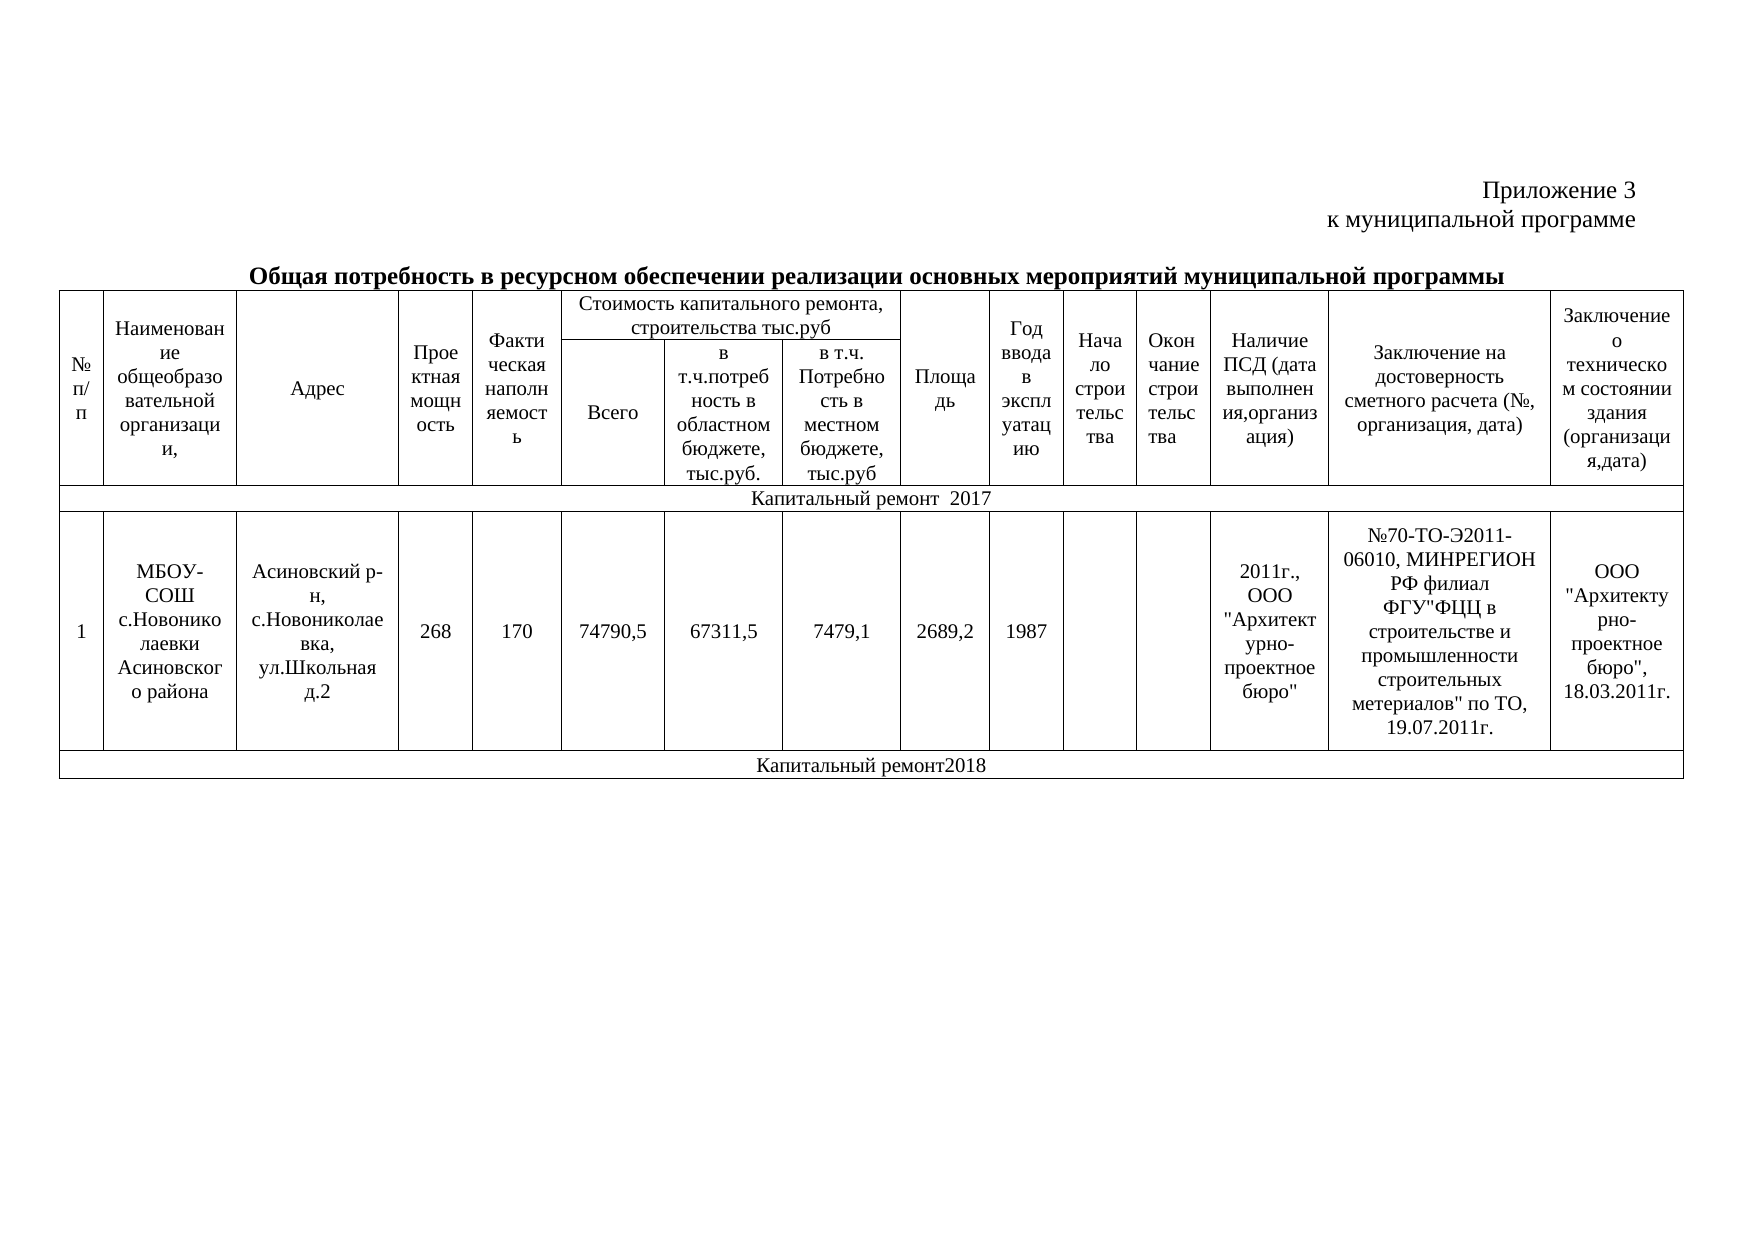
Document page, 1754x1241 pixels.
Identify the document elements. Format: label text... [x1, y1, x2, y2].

text Общая потребность в ресурсном обеспечении реализации основных мероприятий муниципальной программы [118, 261, 1636, 290]
table_cell Капитальный ремонт2018 [60, 751, 1683, 778]
table_cell 74790,5 [562, 512, 664, 750]
table_header Заключение на достоверность сметного расчета (№, организация, дата) [1329, 291, 1550, 484]
table_header Фактическая наполняемость [473, 291, 561, 484]
table_header Наименование общеобразовательной организации, [104, 291, 236, 484]
table_header Год ввода в эксплуатацию [990, 291, 1063, 484]
table_cell 268 [399, 512, 472, 750]
table_cell 67311,5 [665, 512, 782, 750]
table_cell в т.ч.потребность в областном бюджете, тыс.руб. [665, 340, 782, 484]
table_cell МБОУ-СОШ с.Новониколаевки Асиновского района [104, 512, 236, 750]
text к муниципальной программе [156, 204, 1636, 232]
table_header Площадь [901, 291, 989, 484]
table_header Начало строительства [1064, 291, 1136, 484]
table_header Адрес [237, 291, 398, 484]
table_cell [1137, 512, 1210, 750]
table_cell Капитальный ремонт 2017 [60, 486, 1683, 511]
table_header Окончание строительства [1137, 291, 1210, 484]
table_cell 1987 [990, 512, 1063, 750]
table_cell 2689,2 [901, 512, 989, 750]
text Приложение 3 [156, 175, 1636, 204]
table_cell 170 [473, 512, 561, 750]
table_cell №70-ТО-Э2011-06010, МИНРЕГИОН РФ филиал ФГУ"ФЦЦ в строительстве и промышленности строительных метериалов" по ТО, 19.07.2011г. [1329, 512, 1550, 750]
table_cell 1 [60, 512, 103, 750]
table_cell Асиновский р-н, с.Новониколаевка, ул.Школьная д.2 [237, 512, 398, 750]
table_cell 7479,1 [783, 512, 900, 750]
table_header №п/п [60, 291, 103, 484]
table_header Стоимость капитального ремонта, строительства тыс.руб [562, 291, 900, 339]
table_cell 2011г., ООО "Архитектурно-проектное бюро" [1211, 512, 1328, 750]
table_cell [1064, 512, 1136, 750]
table_header Наличие ПСД (дата выполнения,организация) [1211, 291, 1328, 484]
table_cell Всего [562, 340, 664, 484]
table_cell ООО "Архитектурно-проектное бюро", 18.03.2011г. [1551, 512, 1683, 750]
table_header Проектная мощность [399, 291, 472, 484]
table_header Заключение о техническом состоянии здания (организация,дата) [1551, 291, 1683, 484]
table_cell в т.ч. Потребность в местном бюджете, тыс.руб [783, 340, 900, 484]
